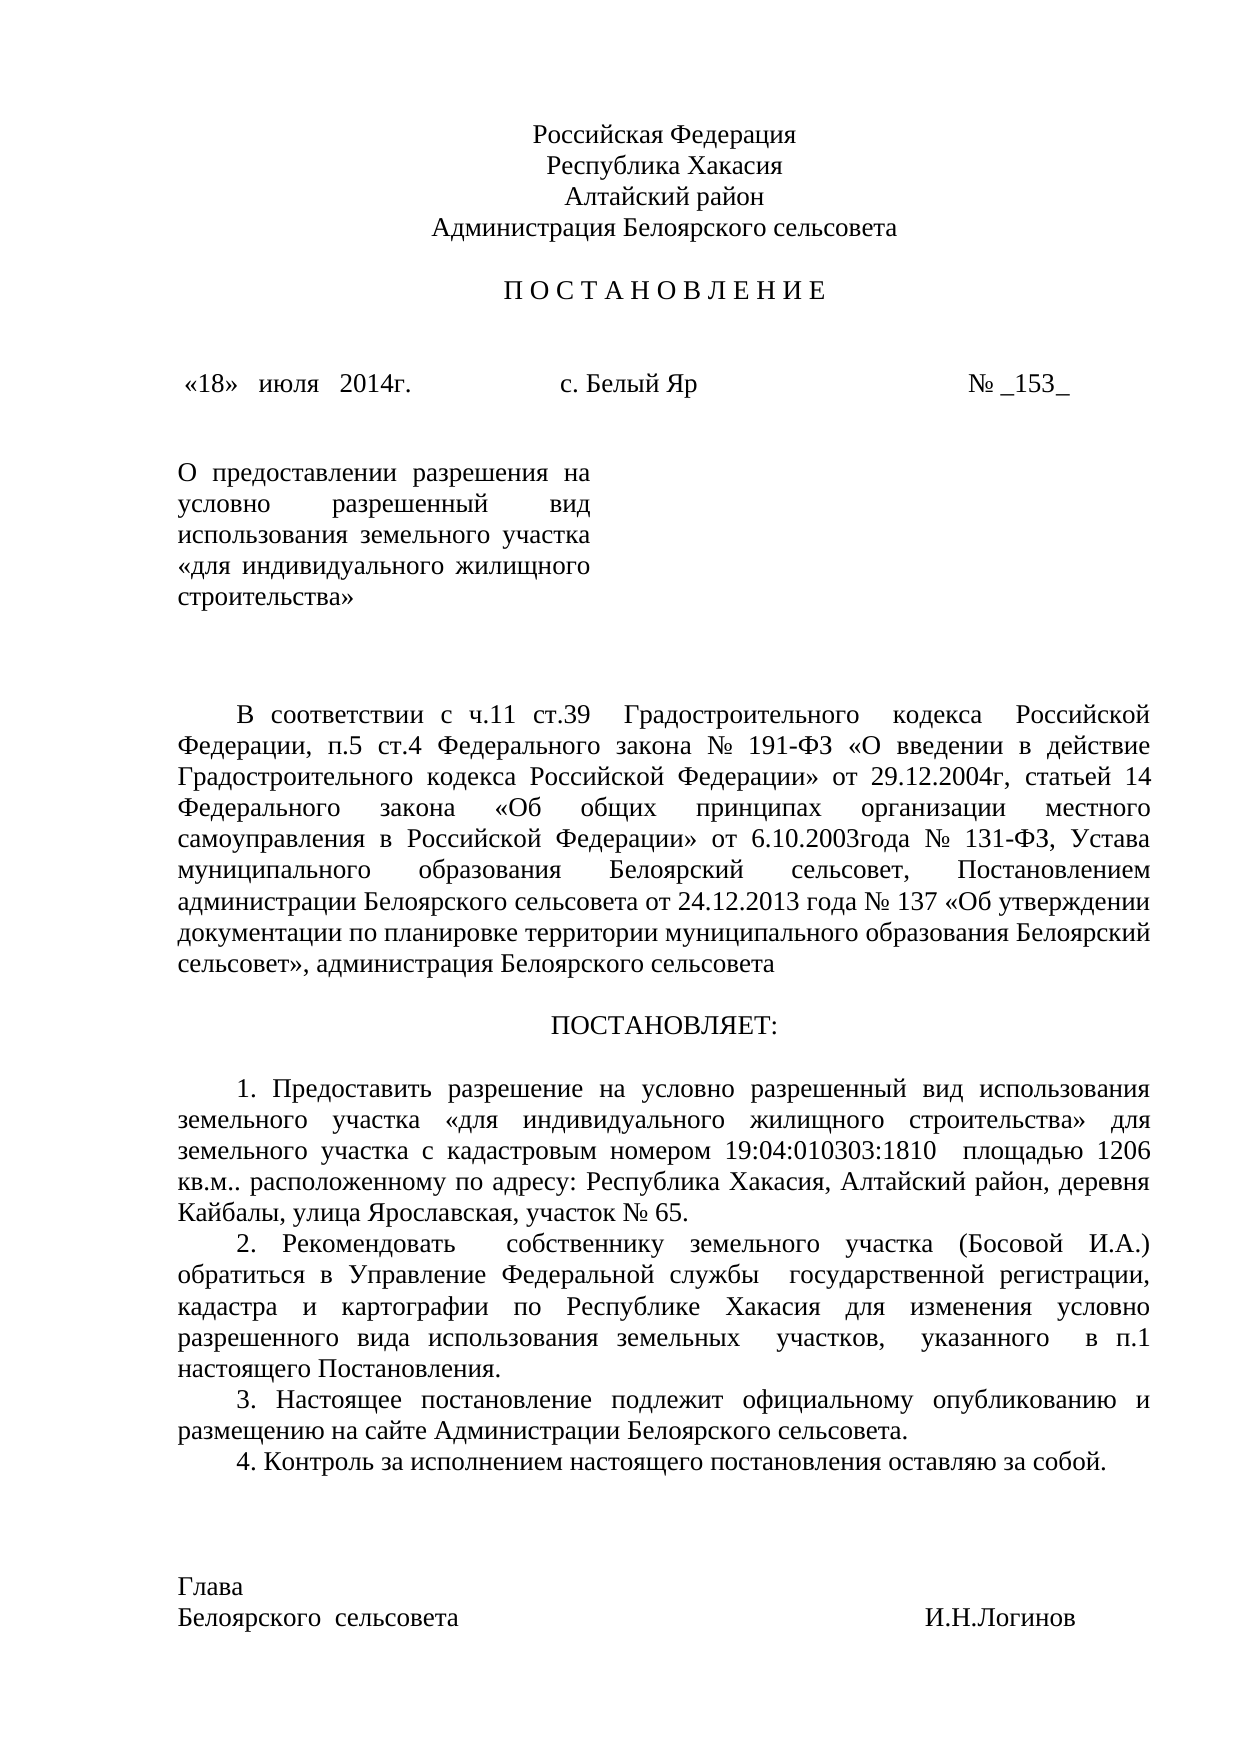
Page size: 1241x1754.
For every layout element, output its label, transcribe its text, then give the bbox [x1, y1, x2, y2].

text 2. Рекомендовать собственнику земельного участка (Босовой И.А.) обратиться в Управление Федеральной службы государственной регистрации, кадастра и картографии по Республике Хакасия для изменения условно разрешенного вида использования земельных участков, указанного в п.1 настоящего Постановления. [177, 1227, 1152, 1383]
subtitle П О С Т А Н О В Л Е Н И Е [177, 274, 1152, 305]
text В соответствии с ч.11 ст.39 Градостроительного кодекса Российской Федерации, п.5 ст.4 Федерального закона № 191-ФЗ «О введении в действие Градостроительного кодекса Российской Федерации» от 29.12.2004г, статьей 14 Федерального закона «Об общих принципах организации местного самоуправления в Российской Федерации» от 6.10.2003года № 131-ФЗ, Устава муниципального образования Белоярский сельсовет, Постановлением администрации Белоярского сельсовета от 24.12.2013 года № 137 «Об утверждении документации по планировке территории муниципального образования Белоярский сельсовет», администрация Белоярского сельсовета [177, 698, 1152, 978]
text Администрация Белоярского сельсовета [177, 212, 1152, 243]
text ПОСТАНОВЛЯЕТ: [177, 1009, 1152, 1041]
text 3. Настоящее постановление подлежит официальному опубликованию и размещению на сайте Администрации Белоярского сельсовета. [177, 1383, 1152, 1445]
text Российская Федерация [177, 118, 1152, 149]
text «18» июля 2014г. с. Белый Яр № _153_ [177, 367, 1152, 398]
text Белоярского сельсовета И.Н.Логинов [177, 1601, 1152, 1632]
text Глава [177, 1570, 1152, 1601]
text Республика Хакасия [177, 149, 1152, 180]
text О предоставлении разрешения на условно разрешенный вид использования земельного участка «для индивидуального жилищного строительства» [177, 456, 591, 612]
text 1. Предоставить разрешение на условно разрешенный вид использования земельного участка «для индивидуального жилищного строительства» для земельного участка с кадастровым номером 19:04:010303:1810 площадью 1206 кв.м.. расположенному по адресу: Республика Хакасия, Алтайский район, деревня Кайбалы, улица Ярославская, участок № 65. [177, 1072, 1152, 1227]
text 4. Контроль за исполнением настоящего постановления оставляю за собой. [177, 1445, 1152, 1477]
text Алтайский район [177, 180, 1152, 212]
